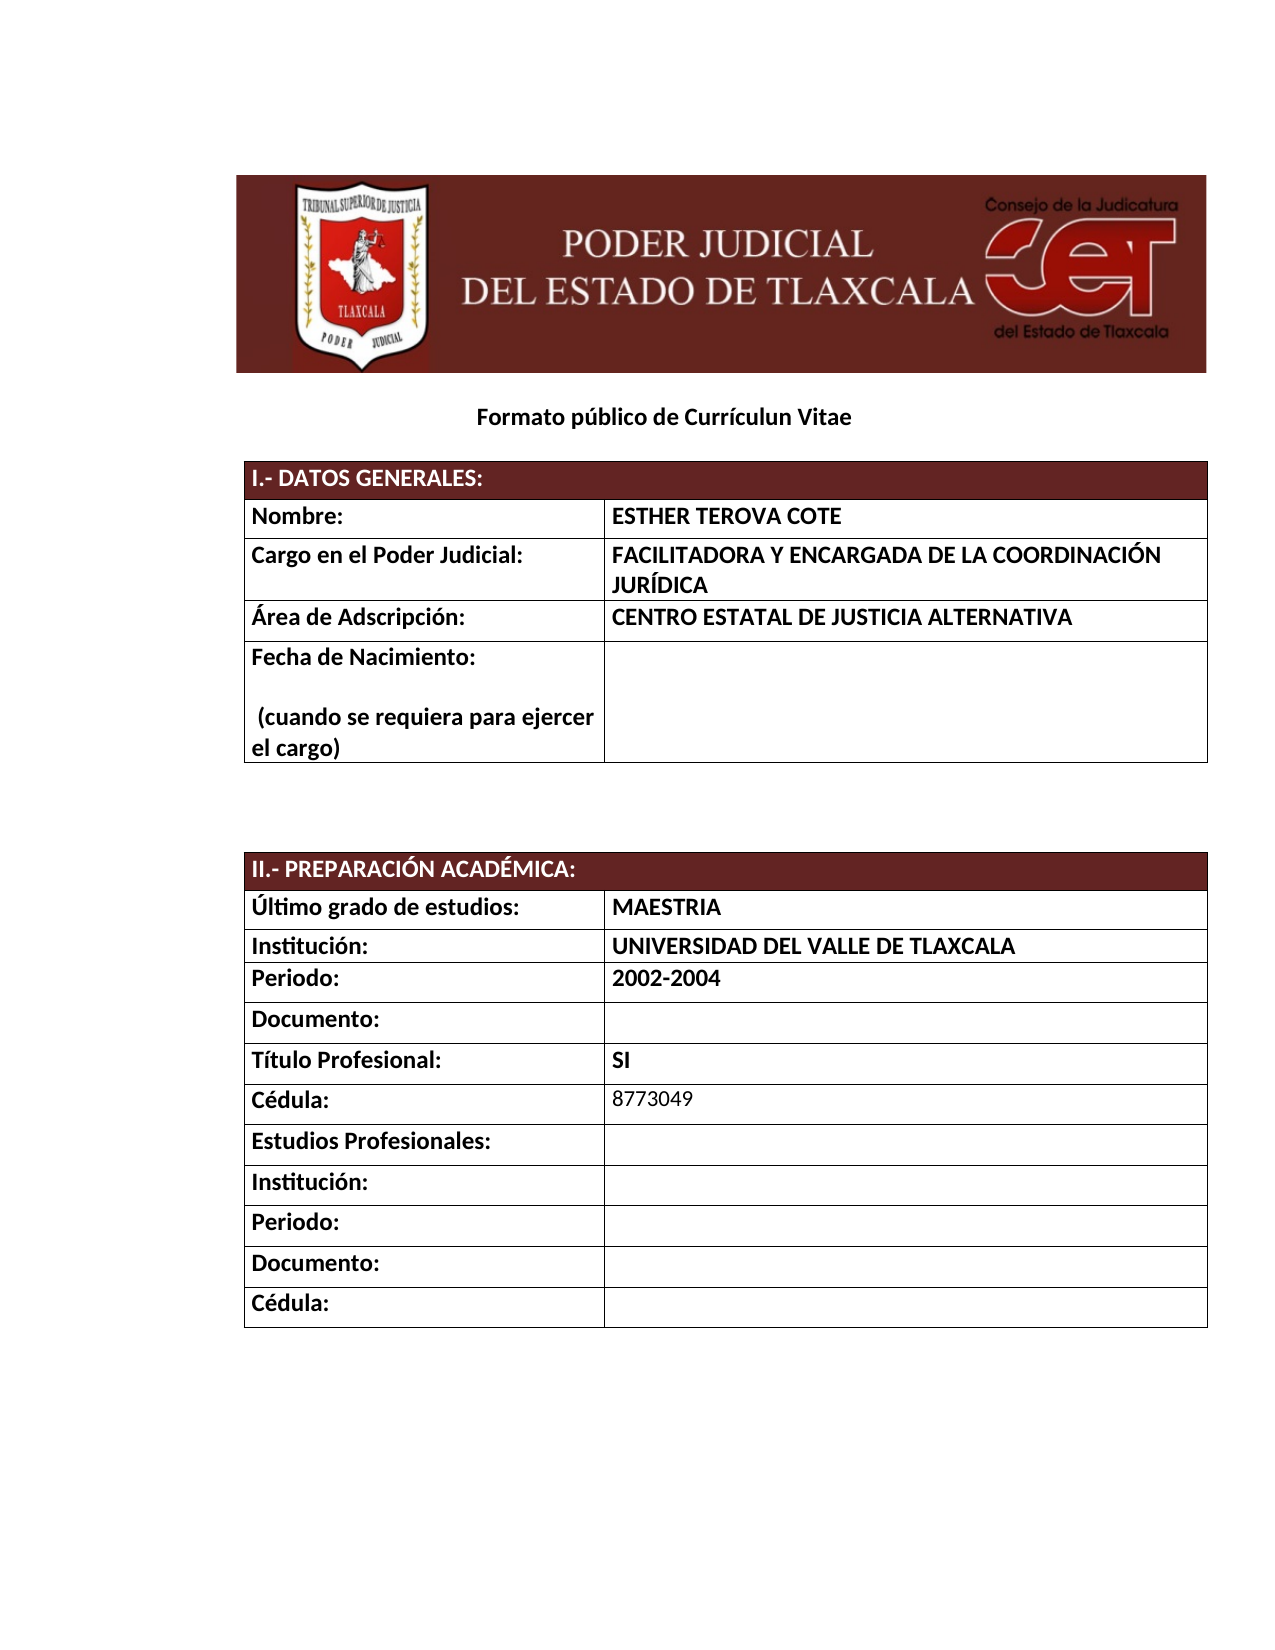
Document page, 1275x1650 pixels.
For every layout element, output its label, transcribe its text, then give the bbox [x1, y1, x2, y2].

table_cell FACILITADORA Y ENCARGADA DE LA COORDINACIÓN JURÍDICA [605, 539, 1207, 600]
table_cell [605, 1288, 1207, 1327]
table_cell [605, 1125, 1207, 1165]
table_cell Último grado de estudios: [245, 891, 604, 929]
table_header I.- DATOS GENERALES: [245, 462, 1207, 499]
table_cell Área de Adscripción: [245, 601, 604, 641]
table_cell Institución: [245, 1166, 604, 1205]
table_cell SI [605, 1044, 1207, 1083]
table_cell [605, 642, 1207, 762]
table_cell Cargo en el Poder Judicial: [245, 539, 604, 600]
table_cell 2002-2004 [605, 963, 1207, 1002]
picture [236, 175, 1207, 373]
table_header II.- PREPARACIÓN ACADÉMICA: [245, 853, 1207, 890]
table_cell Periodo: [245, 963, 604, 1002]
table_cell ESTHER TEROVA COTE [605, 500, 1207, 538]
table_cell CENTRO ESTATAL DE JUSTICIA ALTERNATIVA [605, 601, 1207, 641]
table_cell Documento: [245, 1247, 604, 1287]
table_cell 8773049 [605, 1085, 1207, 1124]
table_cell Fecha de Nacimiento: (cuando se requiera para ejercer el cargo) [245, 642, 604, 762]
table_cell [605, 1206, 1207, 1246]
table_cell [605, 1003, 1207, 1043]
text Formato público de Currículun Vitae [236, 402, 1092, 432]
table_cell [605, 1247, 1207, 1287]
table_cell Institución: [245, 930, 604, 962]
table_cell Nombre: [245, 500, 604, 538]
table_cell MAESTRIA [605, 891, 1207, 929]
table_cell Cédula: [245, 1085, 604, 1124]
table_cell UNIVERSIDAD DEL VALLE DE TLAXCALA [605, 930, 1207, 962]
table_cell Título Profesional: [245, 1044, 604, 1083]
table_cell [605, 1166, 1207, 1205]
table_cell Cédula: [245, 1288, 604, 1327]
table_cell Documento: [245, 1003, 604, 1043]
table_cell Periodo: [245, 1206, 604, 1246]
table_cell Estudios Profesionales: [245, 1125, 604, 1165]
